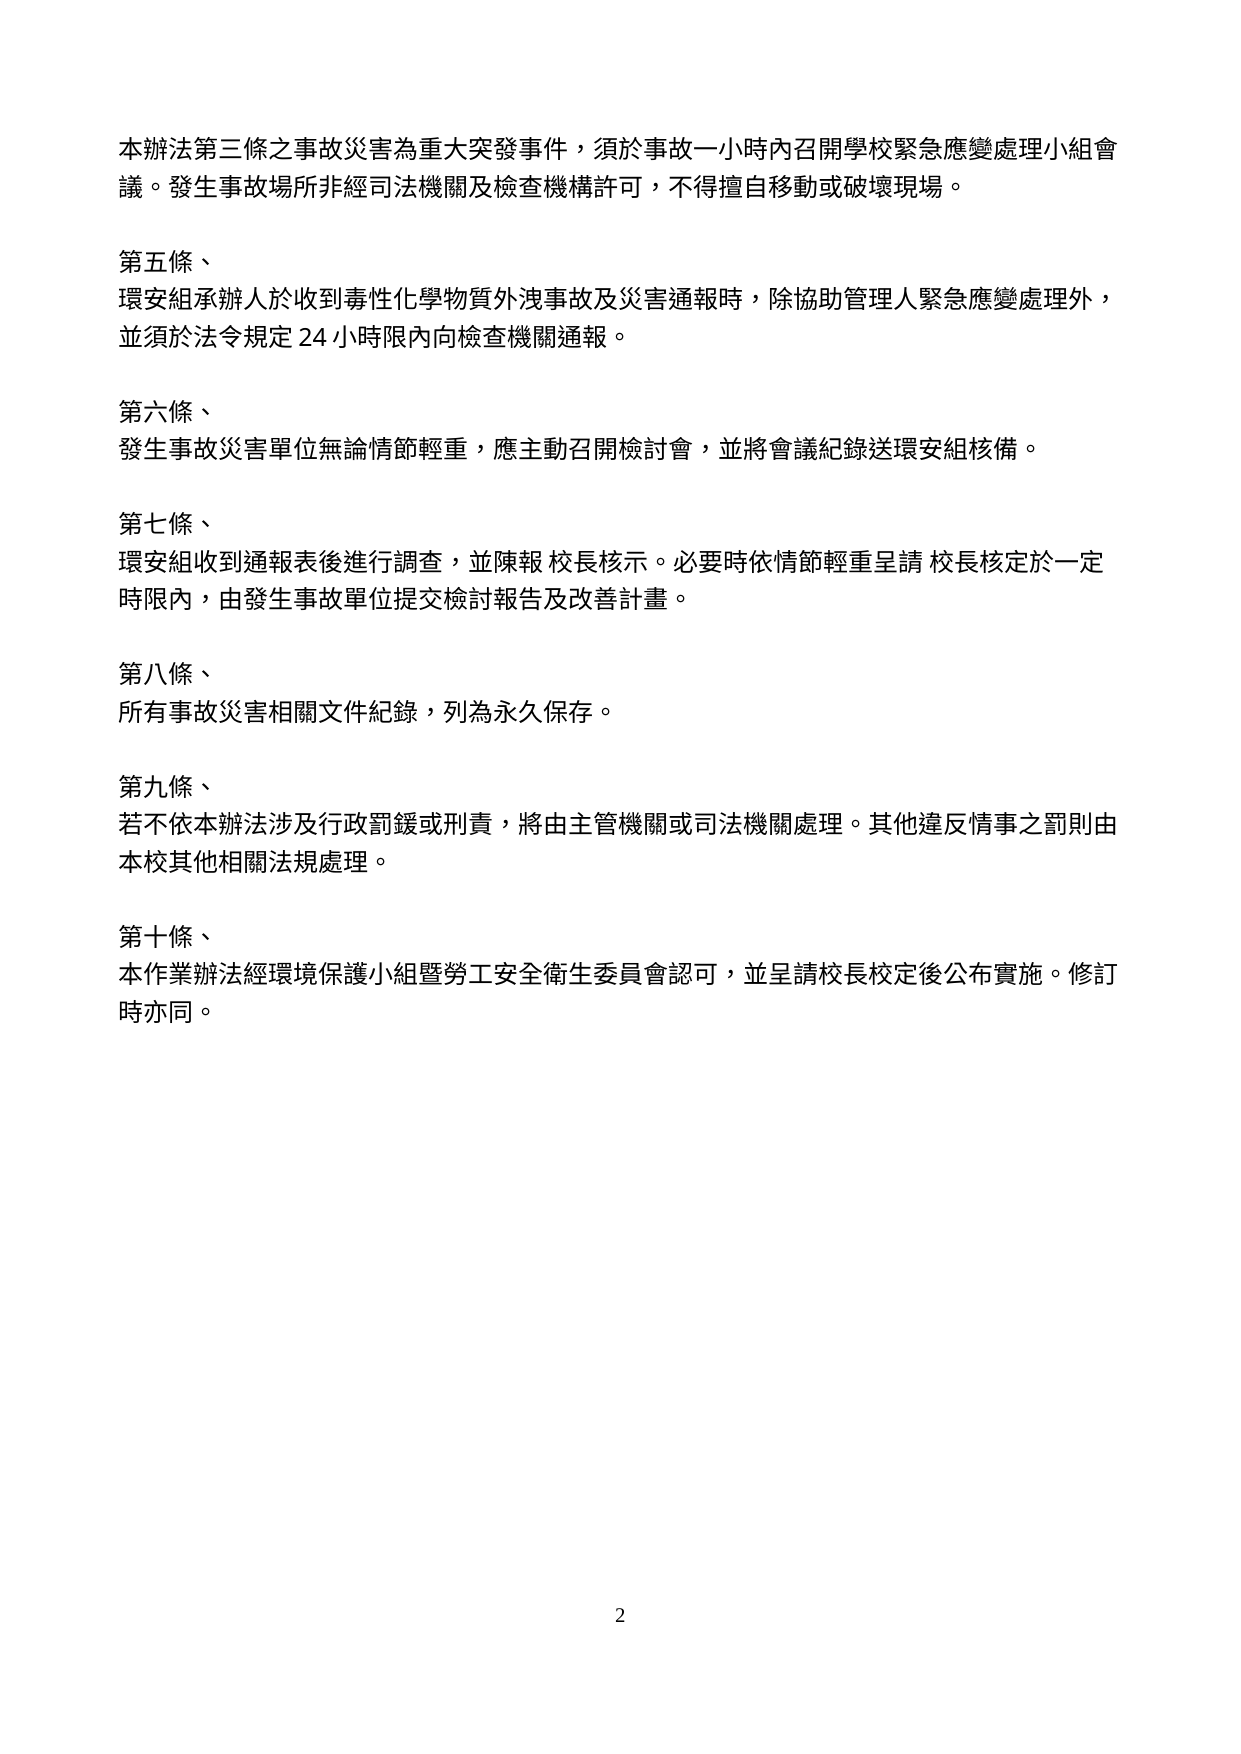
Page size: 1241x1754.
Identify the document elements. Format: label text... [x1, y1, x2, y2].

text 第五條、 [118, 242, 1122, 279]
text 第十條、 [118, 917, 1122, 954]
text 環安組承辦人於收到毒性化學物質外洩事故及災害通報時，除協助管理人緊急應變處理外，並須於法令規定24小時限內向檢查機關通報。 [118, 279, 1122, 354]
text 第六條、 [118, 392, 1122, 429]
text 本作業辦法經環境保護小組暨勞工安全衛生委員會認可，並呈請校長校定後公布實施。修訂 [118, 954, 1122, 992]
text 第七條、 [118, 504, 1122, 542]
text 環安組收到通報表後進行調查，並陳報 校長核示。必要時依情節輕重呈請 校長核定於一定時限內，由發生事故單位提交檢討報告及改善計畫。 [118, 542, 1122, 617]
text 發生事故災害單位無論情節輕重，應主動召開檢討會，並將會議紀錄送環安組核備。 [118, 429, 1122, 467]
text 第八條、 [118, 654, 1122, 692]
text 若不依本辦法涉及行政罰鍰或刑責，將由主管機關或司法機關處理。其他違反情事之罰則由本校其他相關法規處理。 [118, 804, 1122, 879]
text 本辦法第三條之事故災害為重大突發事件，須於事故一小時內召開學校緊急應變處理小組會議。發生事故場所非經司法機關及檢查機構許可，不得擅自移動或破壞現場。 [118, 129, 1122, 204]
text 第九條、 [118, 767, 1122, 804]
text 時亦同。 [118, 992, 1122, 1029]
text 所有事故災害相關文件紀錄，列為永久保存。 [118, 692, 1122, 729]
